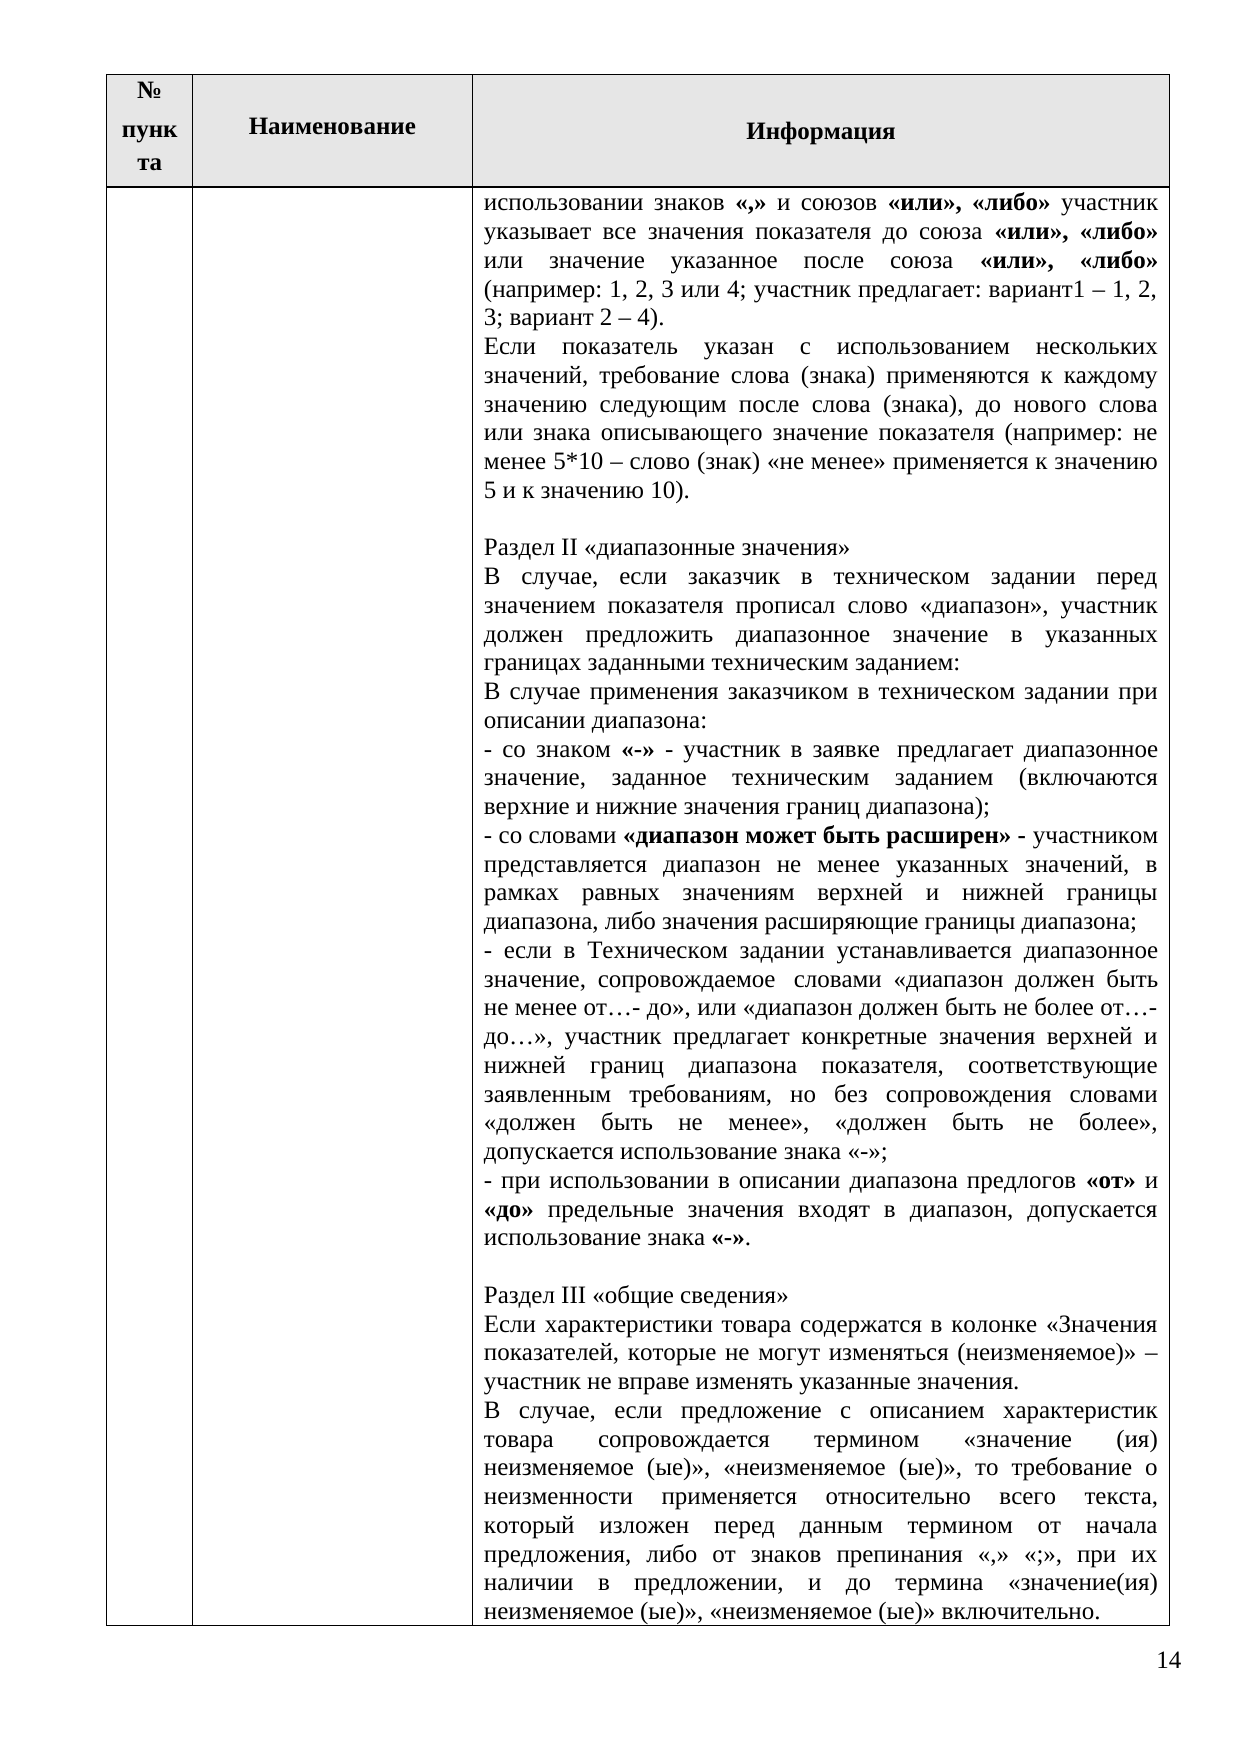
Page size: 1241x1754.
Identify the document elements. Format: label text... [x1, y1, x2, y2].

table_header Наименование [193, 75, 472, 186]
table_header № пункта [107, 75, 192, 186]
table_header Информация [473, 75, 1169, 186]
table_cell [473, 188, 1169, 1625]
table_cell [107, 188, 192, 1625]
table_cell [193, 188, 472, 1625]
